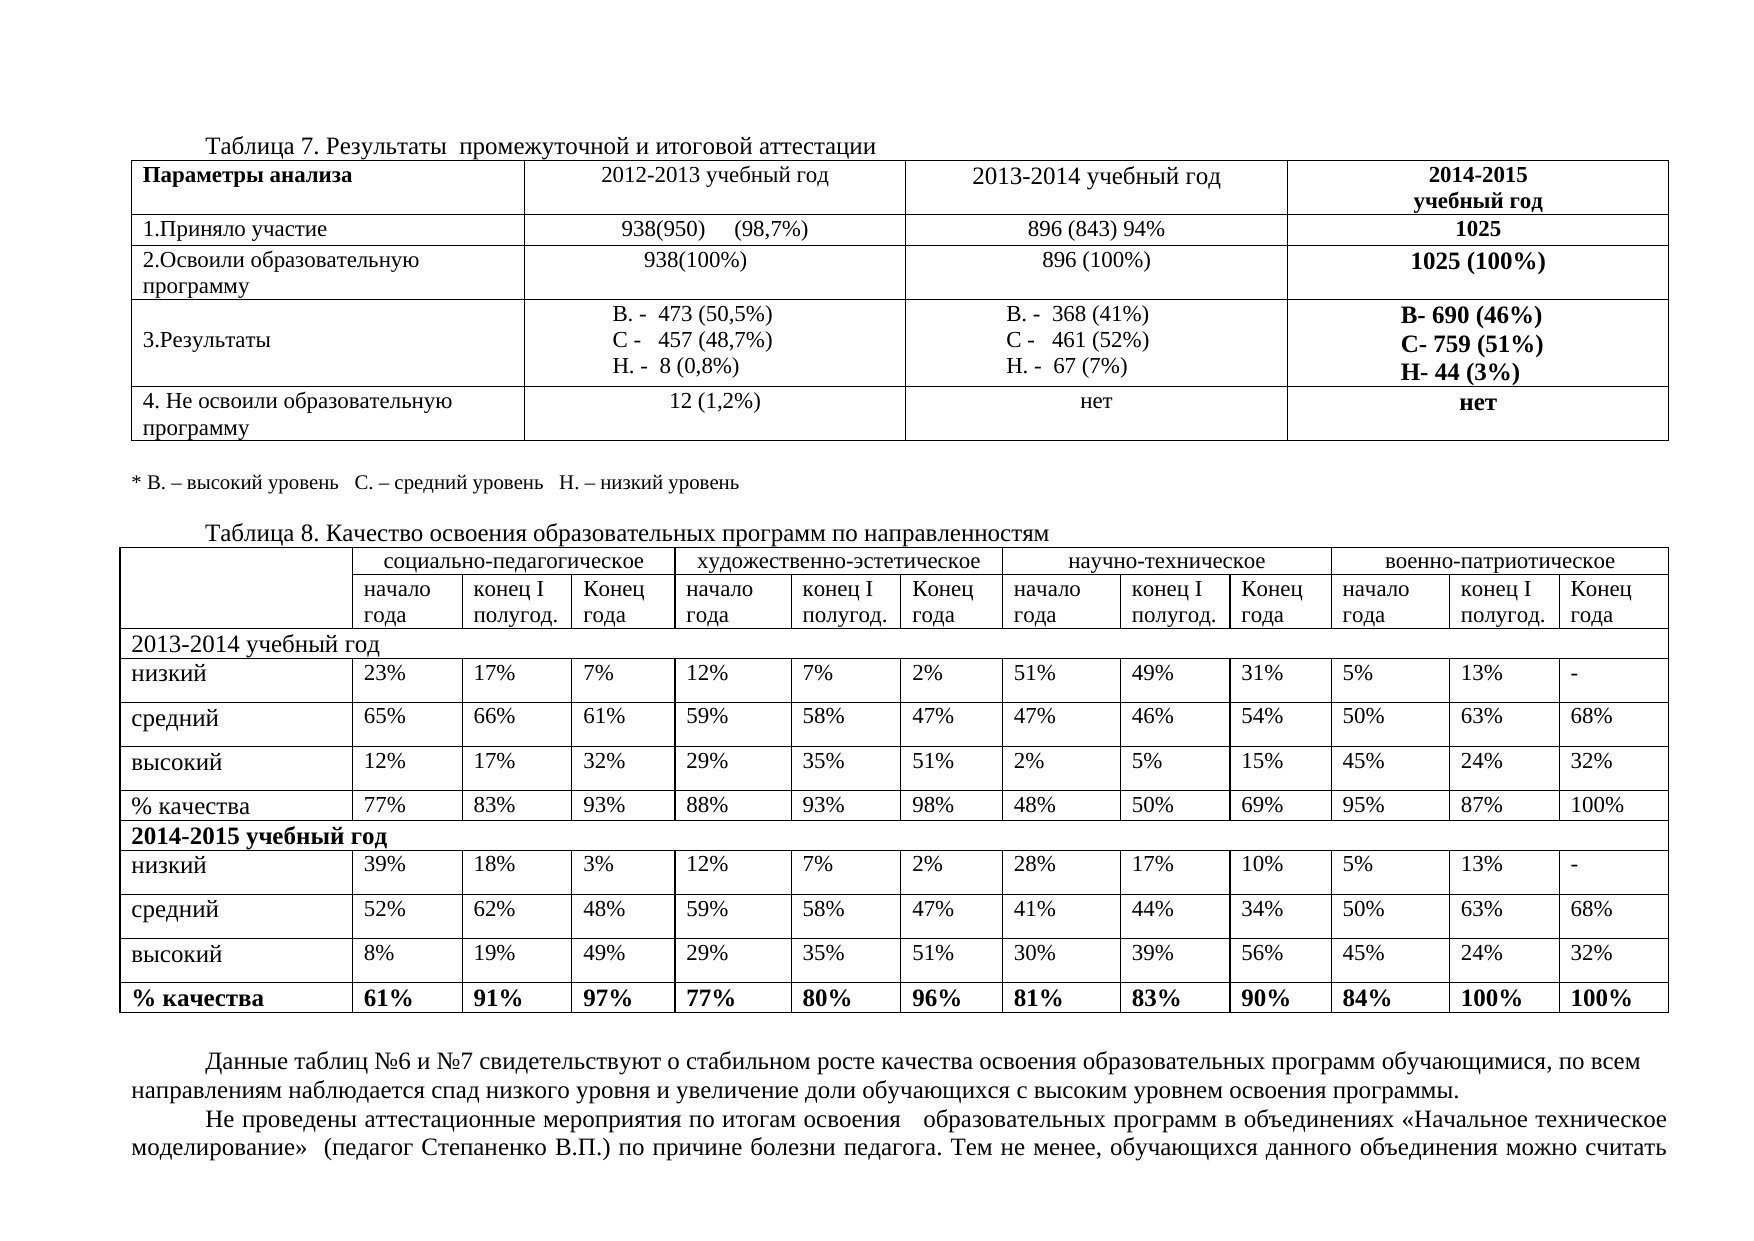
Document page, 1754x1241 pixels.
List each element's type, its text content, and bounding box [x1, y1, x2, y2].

table_cell 1025 (100%) [1288, 246, 1668, 299]
table_cell Конец года [1231, 575, 1331, 628]
table_cell конец I полугод. [1121, 575, 1229, 628]
table_cell 17% [463, 747, 571, 790]
table_cell Конец года [1560, 575, 1668, 628]
table_cell 24% [1450, 939, 1559, 982]
table_cell средний [121, 895, 352, 938]
table_cell 41% [1003, 895, 1120, 938]
table_cell 59% [676, 895, 791, 938]
table_header военно-патриотическое [1332, 548, 1668, 574]
table_cell 47% [901, 895, 1002, 938]
table_cell 3.Результаты [132, 300, 524, 386]
table_cell 51% [901, 747, 1002, 790]
table_cell 48% [572, 895, 674, 938]
table_cell 13% [1450, 659, 1559, 702]
text Данные таблиц №6 и №7 свидетельствуют о стабильном росте качества освоения образовательных программ обучающимися, по всем направлениям наблюдается спад низкого уровня и увеличение доли обучающихся с высоким уровнем освоения программы. [131, 1046, 1669, 1104]
table_cell начало года [353, 575, 462, 628]
table_cell 80% [792, 983, 900, 1012]
table_cell 48% [1003, 791, 1120, 820]
table_cell 51% [901, 939, 1002, 982]
table_cell 100% [1450, 983, 1559, 1012]
table_cell высокий [121, 939, 352, 982]
table_cell 4. Не освоили образовательную программу [132, 387, 524, 440]
table_cell 7% [792, 851, 900, 893]
table_cell 97% [572, 983, 674, 1012]
table_cell 2% [901, 851, 1002, 893]
table_cell 58% [792, 895, 900, 938]
table_cell 35% [792, 747, 900, 790]
table_cell 77% [676, 983, 791, 1012]
table_header 2013-2014 учебный год [906, 161, 1287, 213]
table_cell 32% [1560, 747, 1668, 790]
table_cell низкий [121, 851, 352, 893]
table_cell 35% [792, 939, 900, 982]
table_cell 2% [1003, 747, 1120, 790]
table_cell 24% [1450, 747, 1559, 790]
table_cell 12% [676, 851, 791, 893]
table_cell нет [906, 387, 1287, 440]
table_cell 93% [792, 791, 900, 820]
table_cell % качества [121, 983, 352, 1012]
table_cell низкий [121, 659, 352, 702]
table_cell 59% [676, 703, 791, 746]
table_cell 47% [1003, 703, 1120, 746]
table_cell 17% [463, 659, 571, 702]
table_cell 5% [1332, 659, 1449, 702]
table_cell 63% [1450, 703, 1559, 746]
table_cell 28% [1003, 851, 1120, 893]
table_cell 50% [1332, 895, 1449, 938]
table_cell 1.Приняло участие [132, 215, 524, 245]
table_cell - [1560, 659, 1668, 702]
table_cell начало года [1332, 575, 1449, 628]
table_cell 100% [1560, 983, 1668, 1012]
table_header 2014-2015 учебный год [1288, 161, 1668, 213]
table_cell 65% [353, 703, 462, 746]
table_cell 62% [463, 895, 571, 938]
table_cell 30% [1003, 939, 1120, 982]
table_cell конец I полугод. [1450, 575, 1559, 628]
table_cell В. - 473 (50,5%) С - 457 (48,7%) Н. - 8 (0,8%) [525, 300, 905, 386]
table_cell 12% [676, 659, 791, 702]
table_cell 87% [1450, 791, 1559, 820]
table_header Параметры анализа [132, 161, 524, 213]
table_cell 896 (100%) [906, 246, 1287, 299]
table_cell 39% [353, 851, 462, 893]
table_cell 56% [1231, 939, 1331, 982]
table_cell 51% [1003, 659, 1120, 702]
table_cell 58% [792, 703, 900, 746]
table_cell В. - 368 (41%) С - 461 (52%) Н. - 67 (7%) [906, 300, 1287, 386]
table_cell 39% [1121, 939, 1229, 982]
table_cell конец I полугод. [792, 575, 900, 628]
table_cell высокий [121, 747, 352, 790]
table_header 2012-2013 учебный год [525, 161, 905, 213]
table_cell 96% [901, 983, 1002, 1012]
table_cell 49% [572, 939, 674, 982]
table_cell 49% [1121, 659, 1229, 702]
table_cell 2% [901, 659, 1002, 702]
table_cell средний [121, 703, 352, 746]
table_cell 44% [1121, 895, 1229, 938]
table_cell 50% [1332, 703, 1449, 746]
table_cell 68% [1560, 703, 1668, 746]
table_cell 3% [572, 851, 674, 893]
table_cell 95% [1332, 791, 1449, 820]
table_cell 10% [1231, 851, 1331, 893]
table_cell 93% [572, 791, 674, 820]
table_cell - [1560, 851, 1668, 893]
table_cell 47% [901, 703, 1002, 746]
table_cell 61% [353, 983, 462, 1012]
table_cell конец I полугод. [463, 575, 571, 628]
table_cell 98% [901, 791, 1002, 820]
table_cell 88% [676, 791, 791, 820]
table_cell В- 690 (46%) С- 759 (51%) Н- 44 (3%) [1288, 300, 1668, 386]
text Таблица 8. Качество освоения образовательных программ по направленностям [205, 518, 1669, 547]
table_cell 13% [1450, 851, 1559, 893]
table_cell 84% [1332, 983, 1449, 1012]
table_cell 31% [1231, 659, 1331, 702]
table_cell 52% [353, 895, 462, 938]
table_header [121, 548, 352, 628]
table_cell 54% [1231, 703, 1331, 746]
table_cell 83% [463, 791, 571, 820]
table_cell 17% [1121, 851, 1229, 893]
table_header художественно-эстетическое [676, 548, 1002, 574]
table_cell 77% [353, 791, 462, 820]
table_cell 8% [353, 939, 462, 982]
table_cell 32% [572, 747, 674, 790]
table_cell 29% [676, 939, 791, 982]
table_cell 45% [1332, 747, 1449, 790]
table_cell 938(950) (98,7%) [525, 215, 905, 245]
table_cell 50% [1121, 791, 1229, 820]
table_cell 61% [572, 703, 674, 746]
table_cell 45% [1332, 939, 1449, 982]
table_cell 46% [1121, 703, 1229, 746]
table_cell Конец года [901, 575, 1002, 628]
table_header социально-педагогическое [353, 548, 674, 574]
text * В. – высокий уровень С. – средний уровень Н. – низкий уровень [131, 470, 1669, 494]
table_cell 29% [676, 747, 791, 790]
table_cell % качества [121, 791, 352, 820]
table_cell 83% [1121, 983, 1229, 1012]
table_cell 100% [1560, 791, 1668, 820]
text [131, 1104, 1669, 1161]
table_cell 15% [1231, 747, 1331, 790]
table_cell 68% [1560, 895, 1668, 938]
table_cell 12 (1,2%) [525, 387, 905, 440]
table_header научно-техническое [1003, 548, 1331, 574]
table_cell 69% [1231, 791, 1331, 820]
table_cell 63% [1450, 895, 1559, 938]
table_cell 66% [463, 703, 571, 746]
table_cell 81% [1003, 983, 1120, 1012]
table_cell 938(100%) [525, 246, 905, 299]
table_cell 2.Освоили образовательную программу [132, 246, 524, 299]
text Таблица 7. Результаты промежуточной и итоговой аттестации [131, 131, 1669, 160]
table_cell 2013-2014 учебный год [121, 629, 1668, 657]
table_cell 91% [463, 983, 571, 1012]
table_cell 18% [463, 851, 571, 893]
table_cell 2014-2015 учебный год [121, 821, 1668, 849]
table_cell 1025 [1288, 215, 1668, 245]
table_cell 896 (843) 94% [906, 215, 1287, 245]
table_cell 90% [1231, 983, 1331, 1012]
table_cell 5% [1332, 851, 1449, 893]
table_cell 32% [1560, 939, 1668, 982]
table_cell 12% [353, 747, 462, 790]
table_cell Конец года [572, 575, 674, 628]
table_cell 7% [572, 659, 674, 702]
table_cell начало года [676, 575, 791, 628]
table_cell 7% [792, 659, 900, 702]
table_cell нет [1288, 387, 1668, 440]
table_cell 5% [1121, 747, 1229, 790]
table_cell 23% [353, 659, 462, 702]
table_cell 19% [463, 939, 571, 982]
table_cell 34% [1231, 895, 1331, 938]
table_cell начало года [1003, 575, 1120, 628]
